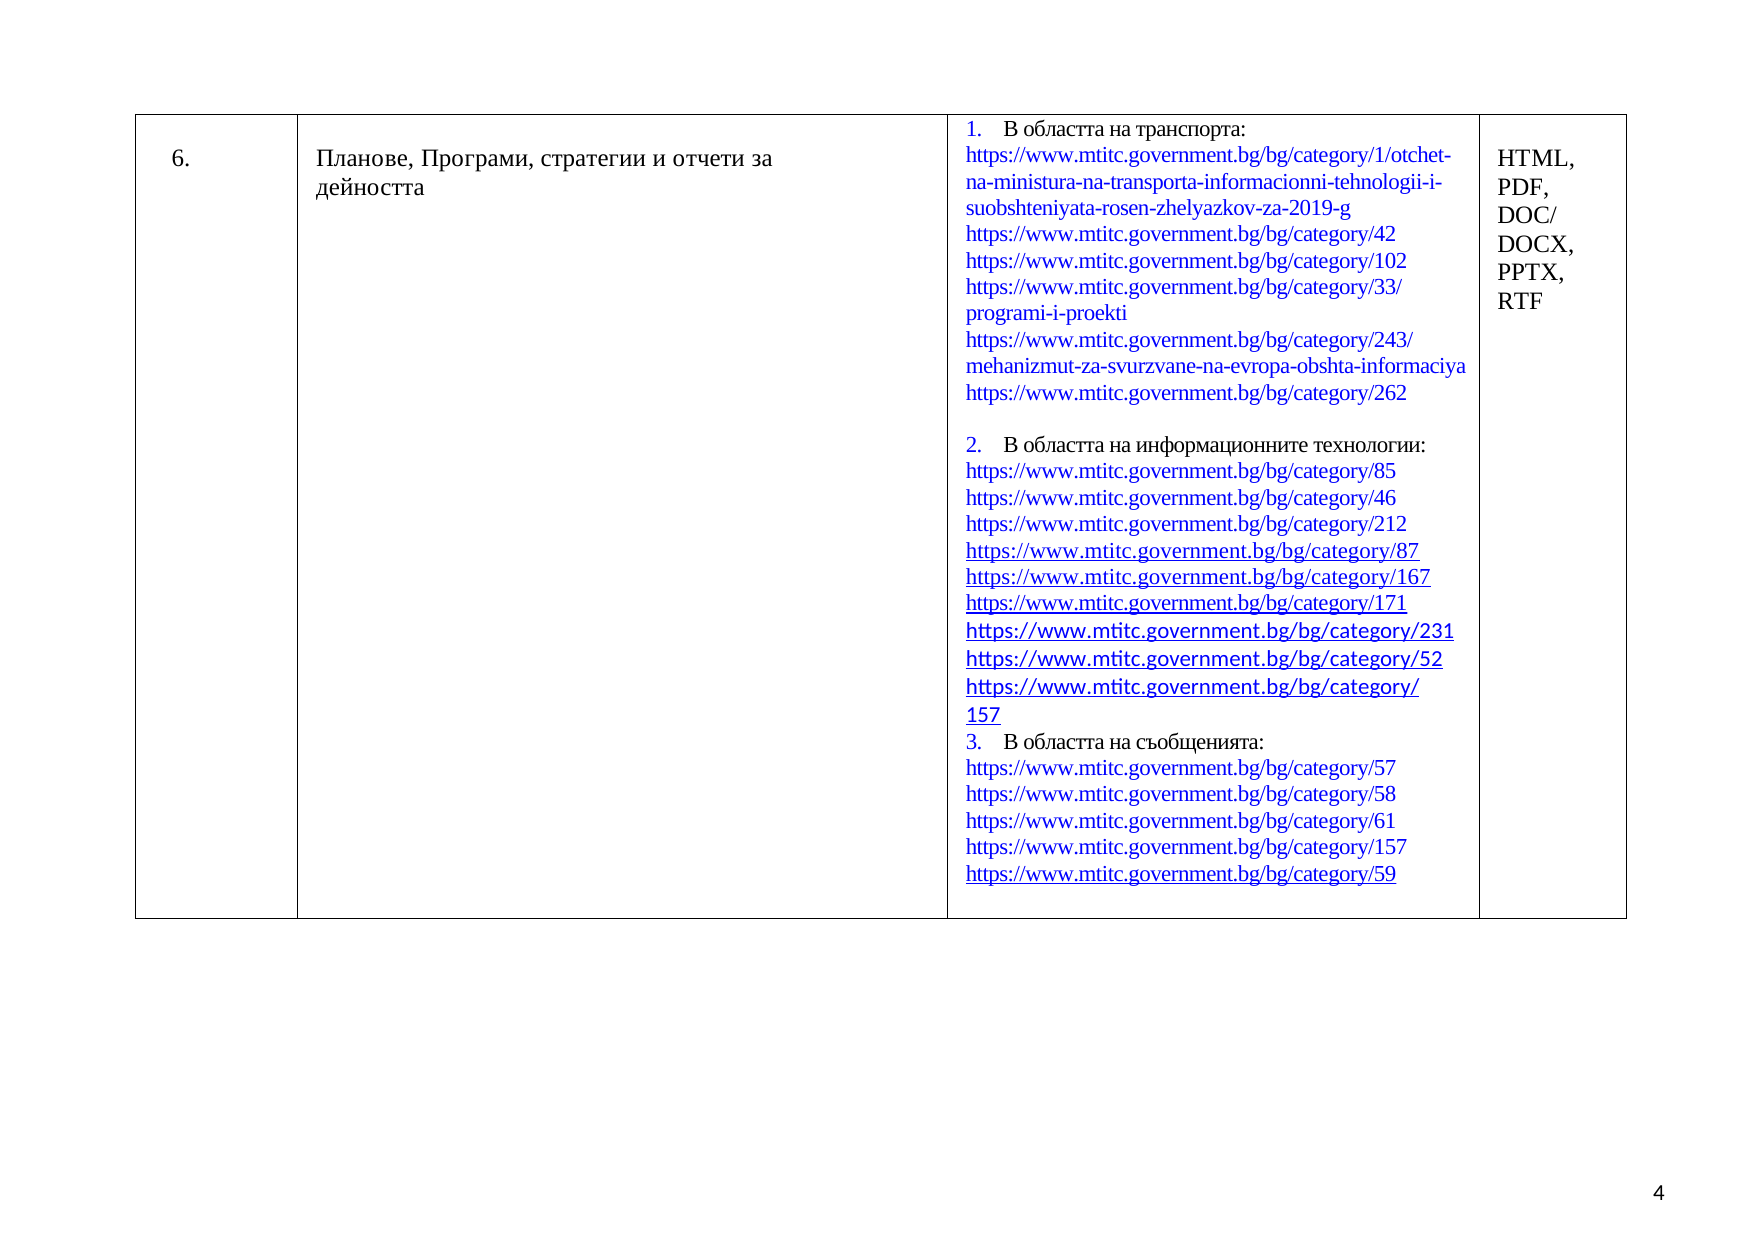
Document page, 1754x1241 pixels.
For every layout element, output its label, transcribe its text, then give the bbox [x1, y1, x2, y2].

table_header 6. [136, 115, 297, 918]
table_header В областта на транспорта: https://www.mtitc.government.bg/bg/category/1/otchet-na-ministura-na-transporta-informacionni-tehnologii-i-suobshteniyata-rosen-zhelyazkov-za-2019-g https://www.mtitc.government.bg/bg/category/42 https://www.mtitc.government.bg/bg/category/102 https://www.mtitc.government.bg/bg/category/33/programi-i-proekti https://www.mtitc.government.bg/bg/category/243/mehanizmut-za-svurzvane-na-evropa-obshta-informaciya https://www.mtitc.government.bg/bg/category/262 В областта на информационните технологии: https://www.mtitc.government.bg/bg/category/85 https://www.mtitc.government.bg/bg/category/46 https://www.mtitc.government.bg/bg/category/212 https://www.mtitc.government.bg/bg/category/87 https://www.mtitc.government.bg/bg/category/167 https://www.mtitc.government.bg/bg/category/171 https://www.mtitc.government.bg/bg/category/231 https://www.mtitc.government.bg/bg/category/52 https://www.mtitc.government.bg/bg/category/157 В областта на съобщенията: https://www.mtitc.government.bg/bg/category/57 https://www.mtitc.government.bg/bg/category/58 https://www.mtitc.government.bg/bg/category/61 https://www.mtitc.government.bg/bg/category/157 https://www.mtitc.government.bg/bg/category/59 [948, 115, 1479, 918]
table_header HTML, PDF, DOC/ DOCX, PPTX, RTF [1480, 115, 1626, 918]
table_header Планове, Програми, стратегии и отчети за дейността [298, 115, 947, 918]
